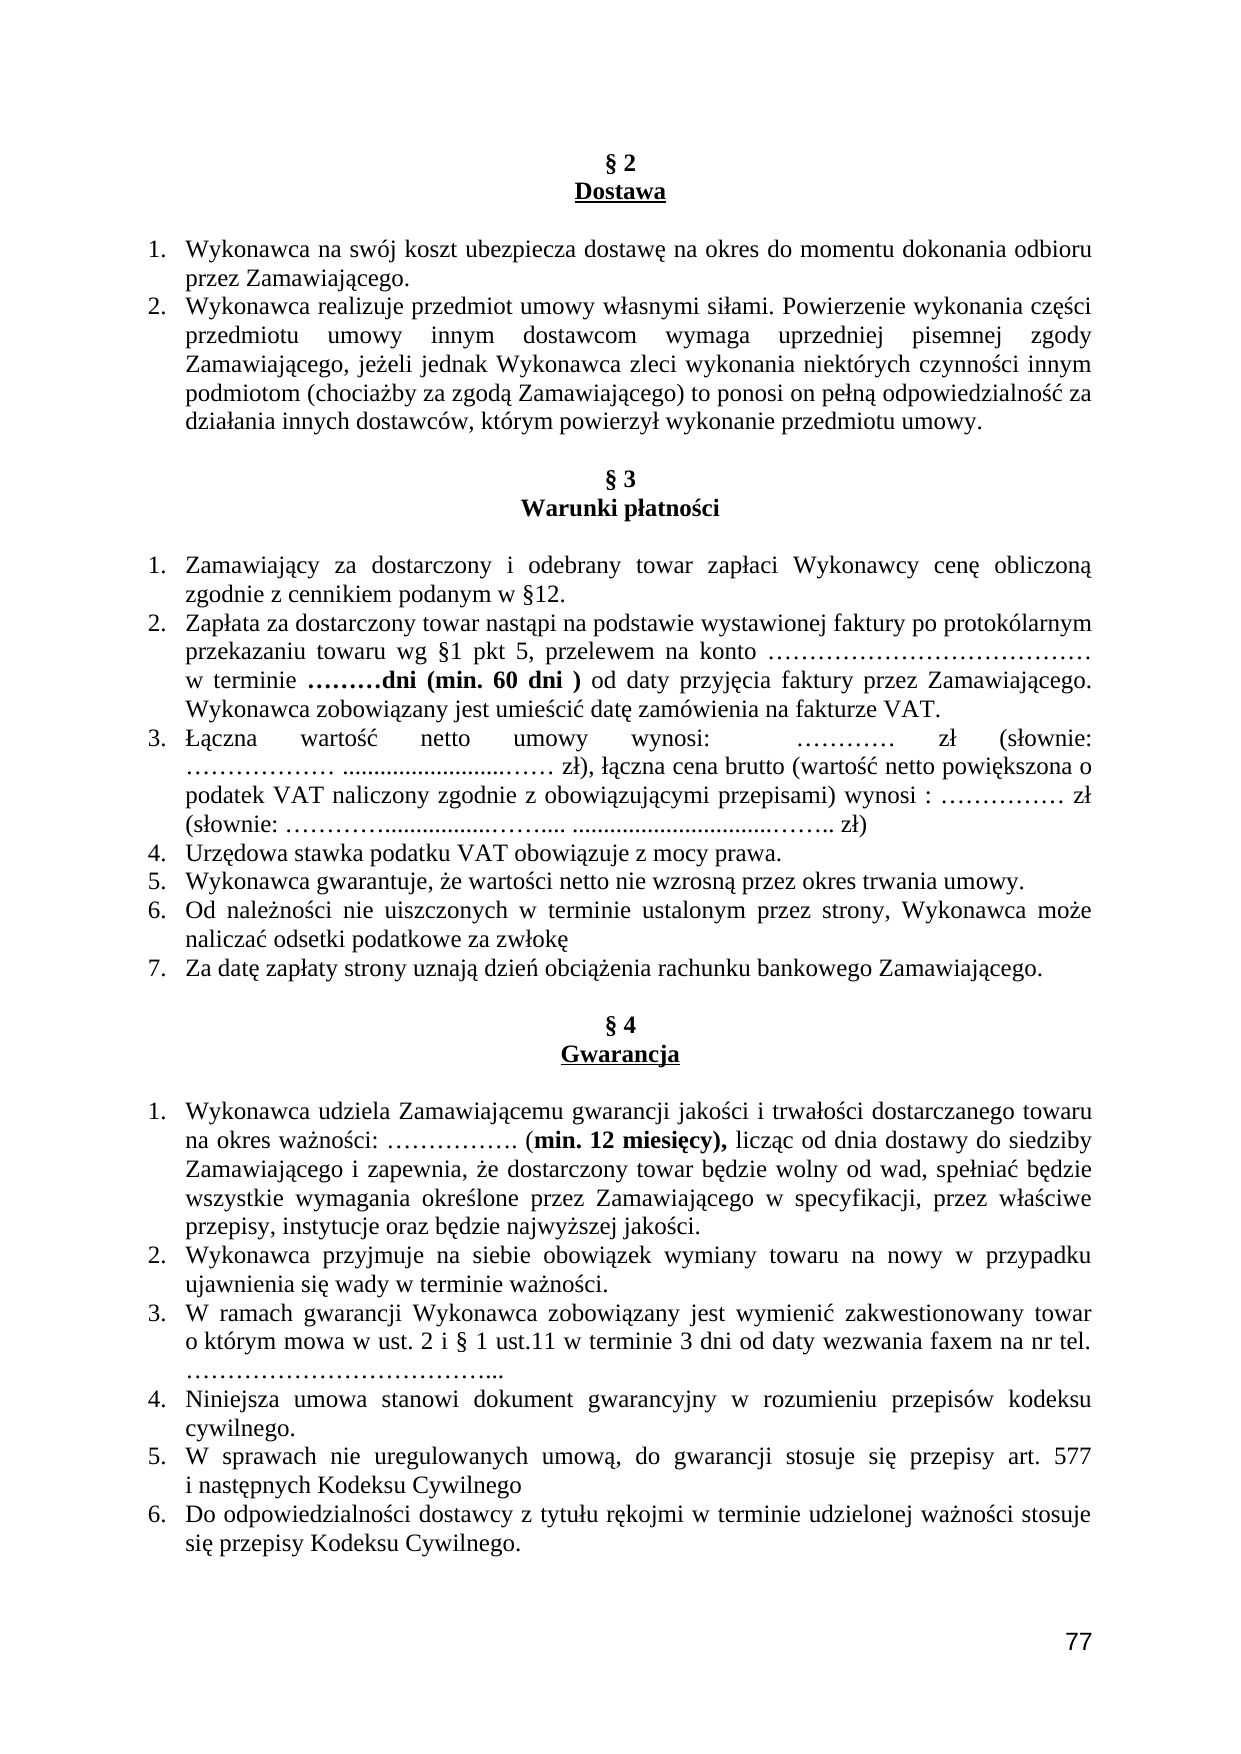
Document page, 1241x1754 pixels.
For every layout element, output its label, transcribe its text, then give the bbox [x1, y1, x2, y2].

list Urzędowa stawka podatku VAT obowiązuje z mocy prawa. [148, 838, 1093, 866]
list Wykonawca gwarantuje, że wartości netto nie wzrosną przez okres trwania umowy. [148, 866, 1093, 895]
list W ramach gwarancji Wykonawca zobowiązany jest wymienić zakwestionowany towar o którym mowa w ust. 2 i § 1 ust.11 w terminie 3 dni od daty wezwania faxem na nr tel. ………………………………... [148, 1298, 1093, 1384]
list Łączna wartość netto umowy wynosi: ………… zł (słownie: ……………… ..........................…… zł), łączna cena brutto (wartość netto powiększona o podatek VAT naliczony zgodnie z obowiązującymi przepisami) wynosi : …………… zł (słownie: ………….................…….... ................................…….. zł) [148, 723, 1093, 838]
text Dostawa [148, 176, 1093, 205]
list Od należności nie uiszczonych w terminie ustalonym przez strony, Wykonawca może naliczać odsetki podatkowe za zwłokę [148, 895, 1093, 953]
list Wykonawca udziela Zamawiającemu gwarancji jakości i trwałości dostarczanego towaru na okres ważności: ……………. (min. 12 miesięcy), licząc od dnia dostawy do siedziby Zamawiającego i zapewnia, że dostarczony towar będzie wolny od wad, spełniać będzie wszystkie wymagania określone przez Zamawiającego w specyfikacji, przez właściwe przepisy, instytucje oraz będzie najwyższej jakości. [148, 1096, 1093, 1240]
text § 4 [148, 1010, 1093, 1039]
list Wykonawca realizuje przedmiot umowy własnymi siłami. Powierzenie wykonania części przedmiotu umowy innym dostawcom wymaga uprzedniej pisemnej zgody Zamawiającego, jeżeli jednak Wykonawca zleci wykonania niektórych czynności innym podmiotom (chociażby za zgodą Zamawiającego) to ponosi on pełną odpowiedzialność za działania innych dostawców, którym powierzył wykonanie przedmiotu umowy. [148, 291, 1093, 435]
text § 2 [148, 148, 1093, 176]
list Wykonawca na swój koszt ubezpiecza dostawę na okres do momentu dokonania odbioru przez Zamawiającego. [148, 234, 1093, 291]
list W sprawach nie uregulowanych umową, do gwarancji stosuje się przepisy art. 577 i następnych Kodeksu Cywilnego [148, 1441, 1093, 1499]
text Gwarancja [148, 1039, 1093, 1068]
list Zapłata za dostarczony towar nastąpi na podstawie wystawionej faktury po protokólarnym przekazaniu towaru wg §1 pkt 5, przelewem na konto ………………………………… w terminie ………dni (min. 60 dni ) od daty przyjęcia faktury przez Zamawiającego. Wykonawca zobowiązany jest umieścić datę zamówienia na fakturze VAT. [148, 608, 1093, 723]
list Za datę zapłaty strony uznają dzień obciążenia rachunku bankowego Zamawiającego. [148, 953, 1093, 981]
text Warunki płatności [148, 493, 1093, 521]
list Wykonawca przyjmuje na siebie obowiązek wymiany towaru na nowy w przypadku ujawnienia się wady w terminie ważności. [148, 1240, 1093, 1298]
list Niniejsza umowa stanowi dokument gwarancyjny w rozumieniu przepisów kodeksu cywilnego. [148, 1384, 1093, 1441]
list Do odpowiedzialności dostawcy z tytułu rękojmi w terminie udzielonej ważności stosuje się przepisy Kodeksu Cywilnego. [148, 1499, 1093, 1556]
list Zamawiający za dostarczony i odebrany towar zapłaci Wykonawcy cenę obliczoną zgodnie z cennikiem podanym w §12. [148, 550, 1093, 608]
text § 3 [148, 464, 1093, 493]
